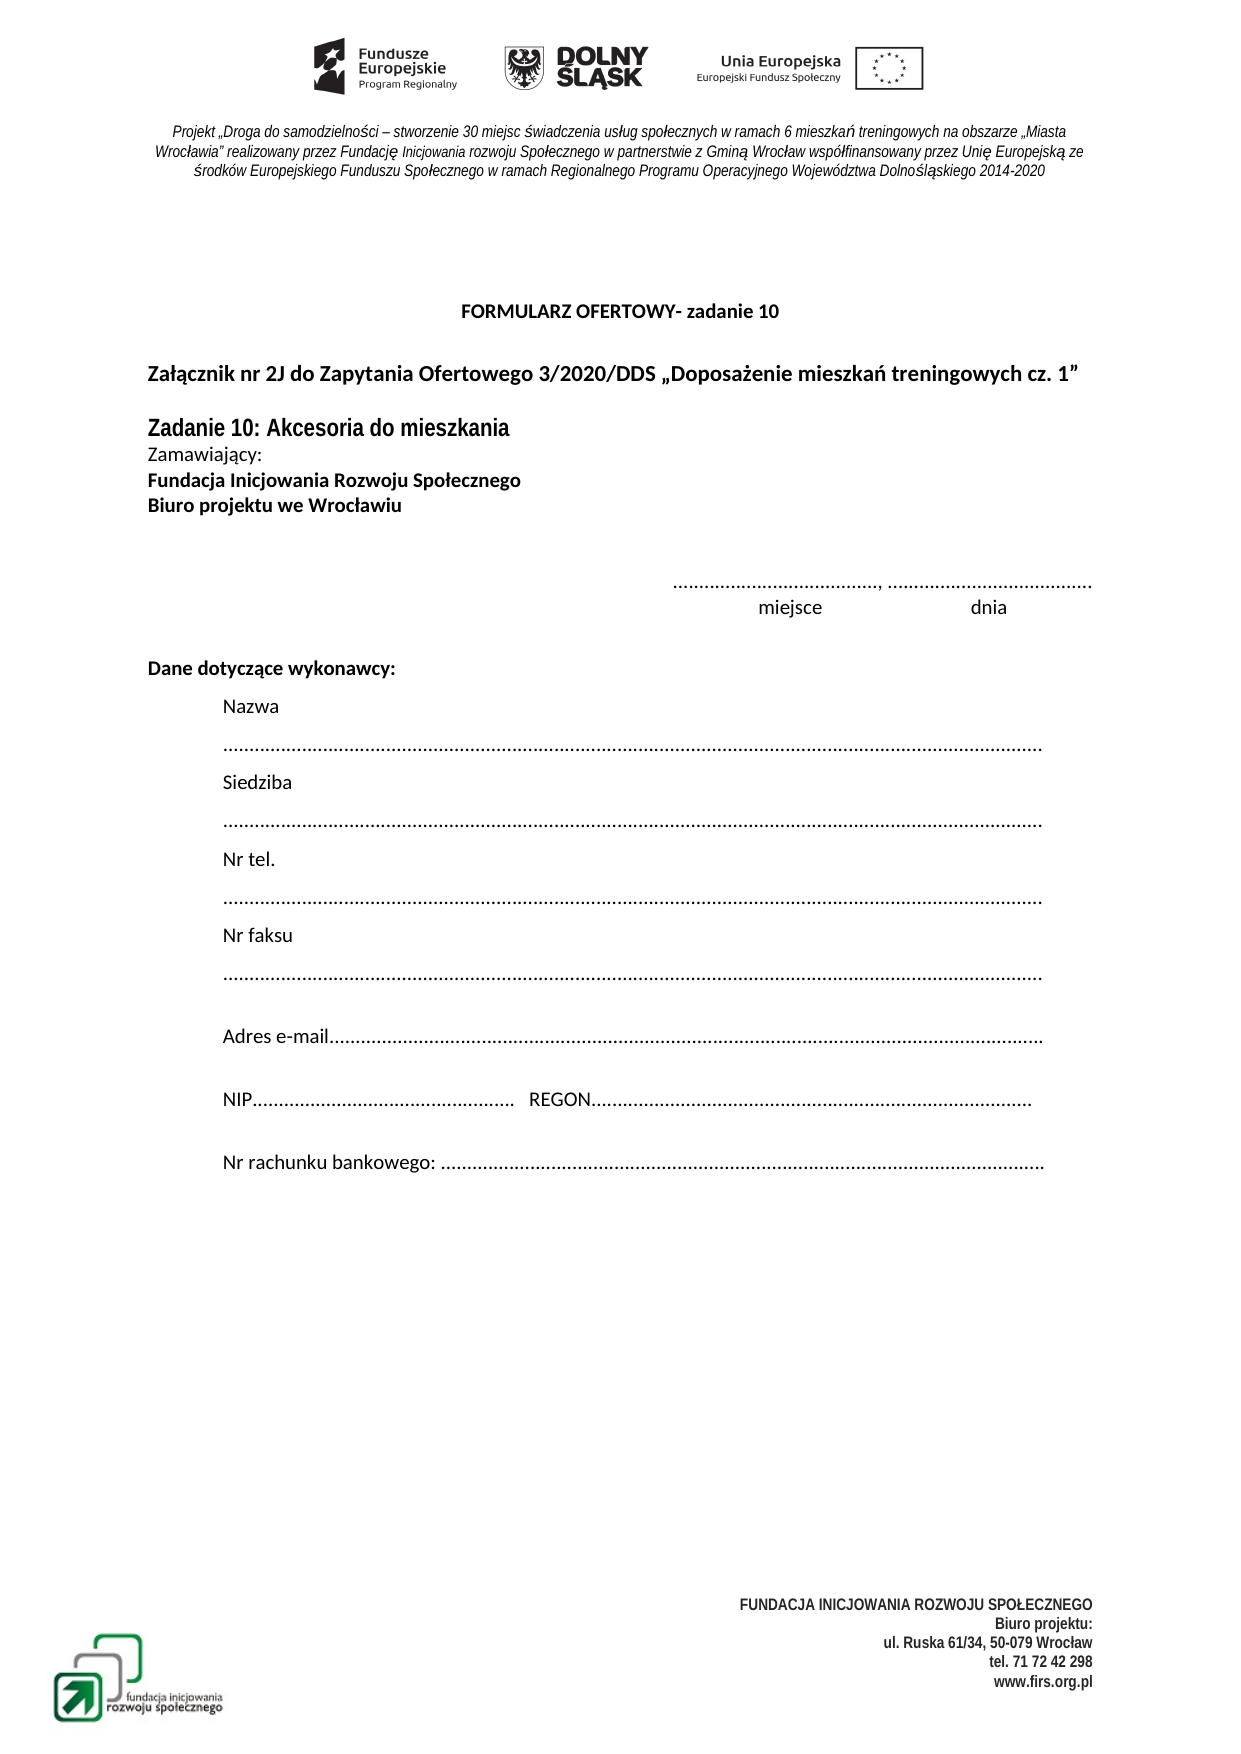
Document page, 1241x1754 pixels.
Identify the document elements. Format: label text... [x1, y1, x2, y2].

text ......................................., ....................................... [148, 569, 1092, 594]
text Biuro projektu we Wrocławiu [148, 492, 1092, 518]
text Zamawiający: [148, 442, 1092, 467]
picture [27, 1612, 253, 1749]
text ............................................................................................................................................................ [223, 884, 1092, 909]
text Nazwa [223, 693, 1092, 719]
text FORMULARZ OFERTOWY- zadanie 10 [148, 298, 1092, 324]
text miejsce dnia [673, 594, 1092, 619]
text ............................................................................................................................................................ [223, 731, 1092, 757]
text Dane dotyczące wykonawcy: [148, 655, 1092, 681]
text Nr tel. [223, 846, 1092, 871]
text Adres e-mail........................................................................................................................................ [223, 1023, 1092, 1049]
text Siedziba [223, 769, 1092, 795]
text Fundacja Inicjowania Rozwoju Społecznego [148, 467, 1092, 492]
text ............................................................................................................................................................ [223, 960, 1092, 986]
text ............................................................................................................................................................ [223, 808, 1092, 833]
text Załącznik nr 2J do Zapytania Ofertowego 3/2020/DDS „Doposażenie mieszkań treningowych cz. 1” [148, 359, 1092, 388]
text Nr faksu [223, 922, 1092, 947]
text NIP.................................................. REGON.................................................................................... [223, 1086, 1092, 1112]
text Nr rachunku bankowego: ................................................................................................................... [223, 1149, 1092, 1175]
text Zadanie 10: Akcesoria do mieszkania [148, 413, 1092, 442]
